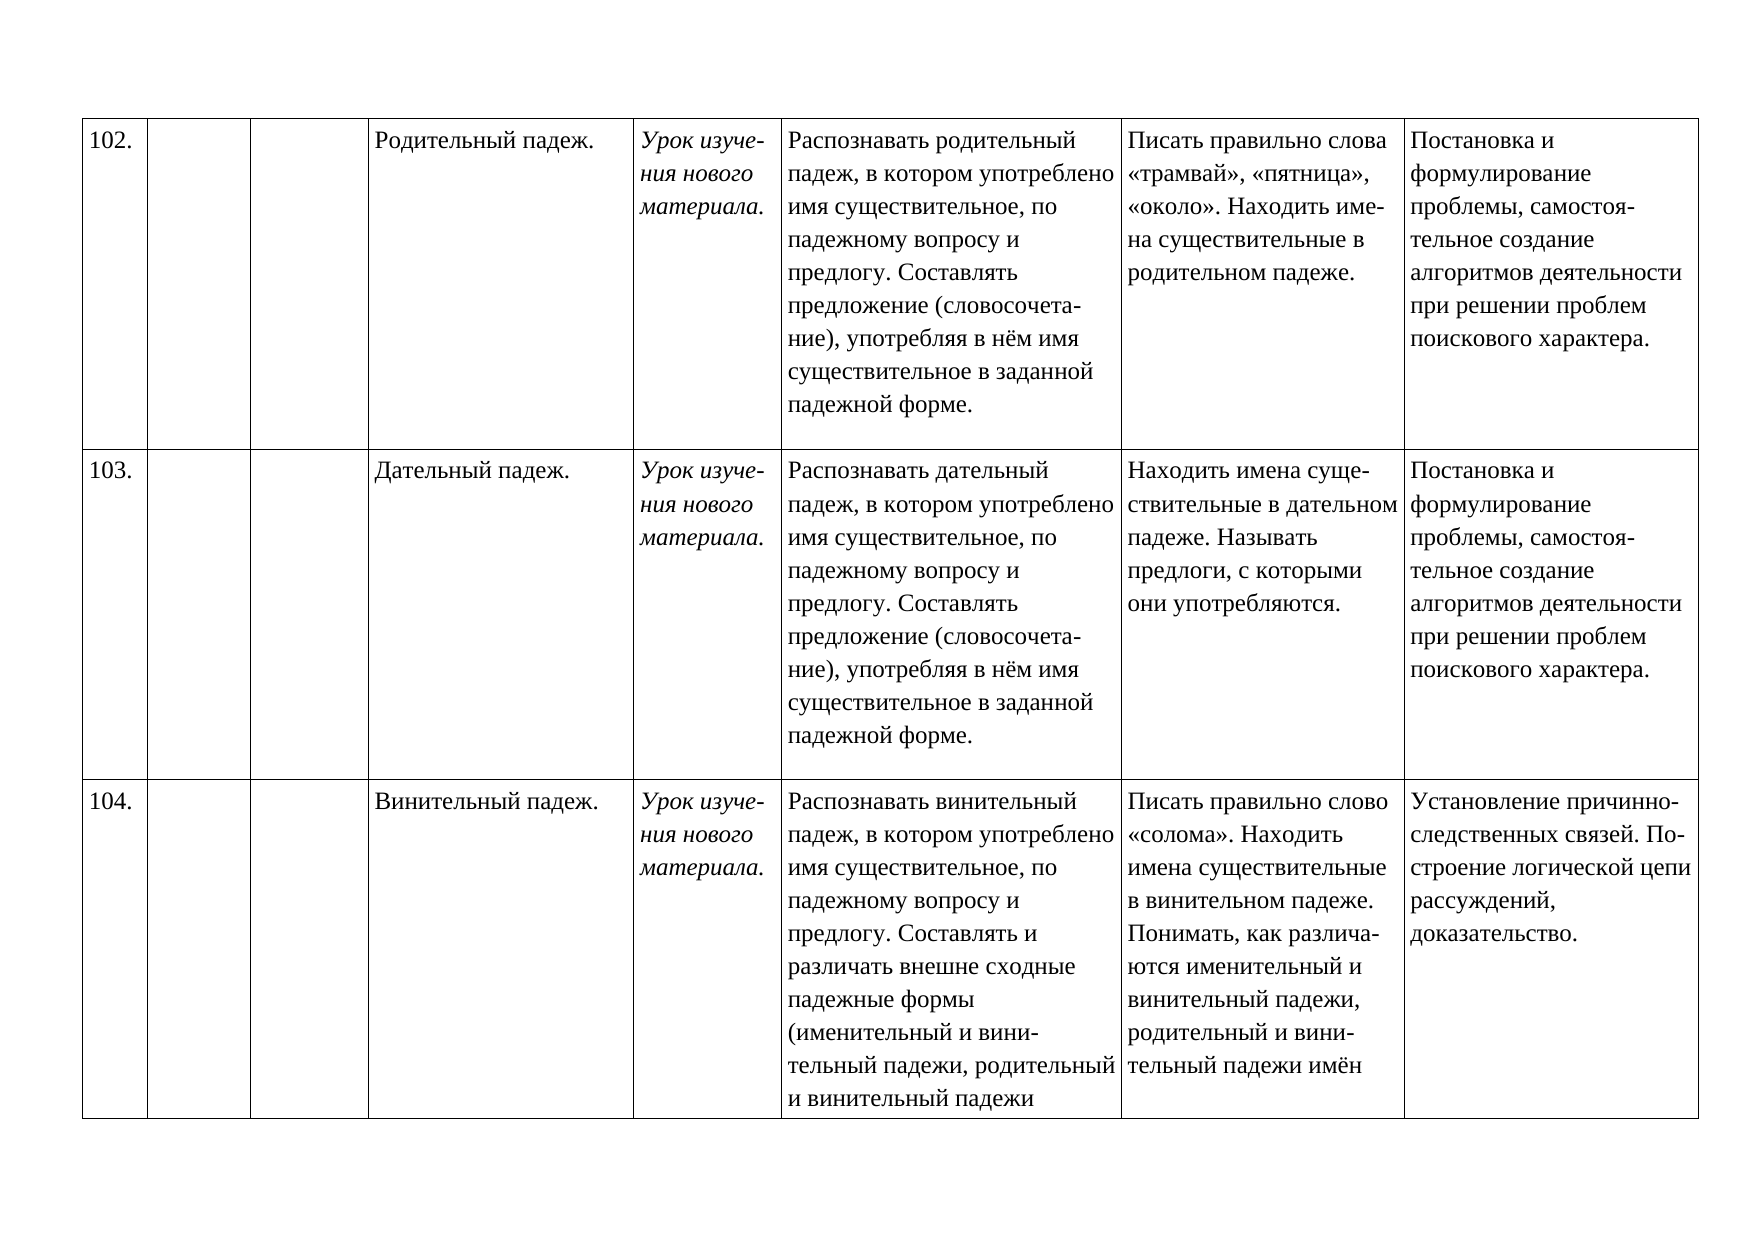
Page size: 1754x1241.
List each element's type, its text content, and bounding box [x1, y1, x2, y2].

table_cell 104. [83, 780, 147, 1118]
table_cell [1122, 780, 1404, 1118]
table_cell Дательный падеж. [369, 450, 633, 779]
table_cell [251, 450, 368, 779]
table_cell Писать правильно слова «трамвай», «пятница», «около». Находить имена существительные в родительном падеже. [1122, 119, 1404, 449]
table_cell Распознавать дательный падеж, в котором употреблено имя существительное, по падежному вопросу и предлогу. Составлять предложение (словосочетание), употребляя в нём имя существительное в заданной падежной форме. [782, 450, 1121, 779]
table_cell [634, 780, 781, 1118]
table_cell [251, 780, 368, 1118]
table_cell Распознавать родительный падеж, в котором употреблено имя существительное, по падежному вопросу и предлогу. Составлять предложение (словосочетание), употребляя в нём имя существительное в заданной падежной форме. [782, 119, 1121, 449]
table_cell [1405, 119, 1698, 449]
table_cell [782, 780, 1121, 1118]
table_cell 103. [83, 450, 147, 779]
table_cell Находить имена существительные в дательном падеже. Называть предлоги, с которыми они употребляются. [1122, 450, 1404, 779]
table_cell [148, 450, 250, 779]
table_cell Винительный падеж. [369, 780, 633, 1118]
table_cell Урок изучения нового материала. [634, 450, 781, 779]
table_cell [251, 119, 368, 449]
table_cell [634, 119, 781, 449]
table_cell Родительный падеж. [369, 119, 633, 449]
table_cell 102. [83, 119, 147, 449]
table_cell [1405, 780, 1698, 1118]
table_cell Постановка и формулирование проблемы, самостоятельное создание алгоритмов деятельности при решении проблем поискового характера. [1405, 450, 1698, 779]
table_cell [148, 119, 250, 449]
table_cell [148, 780, 250, 1118]
